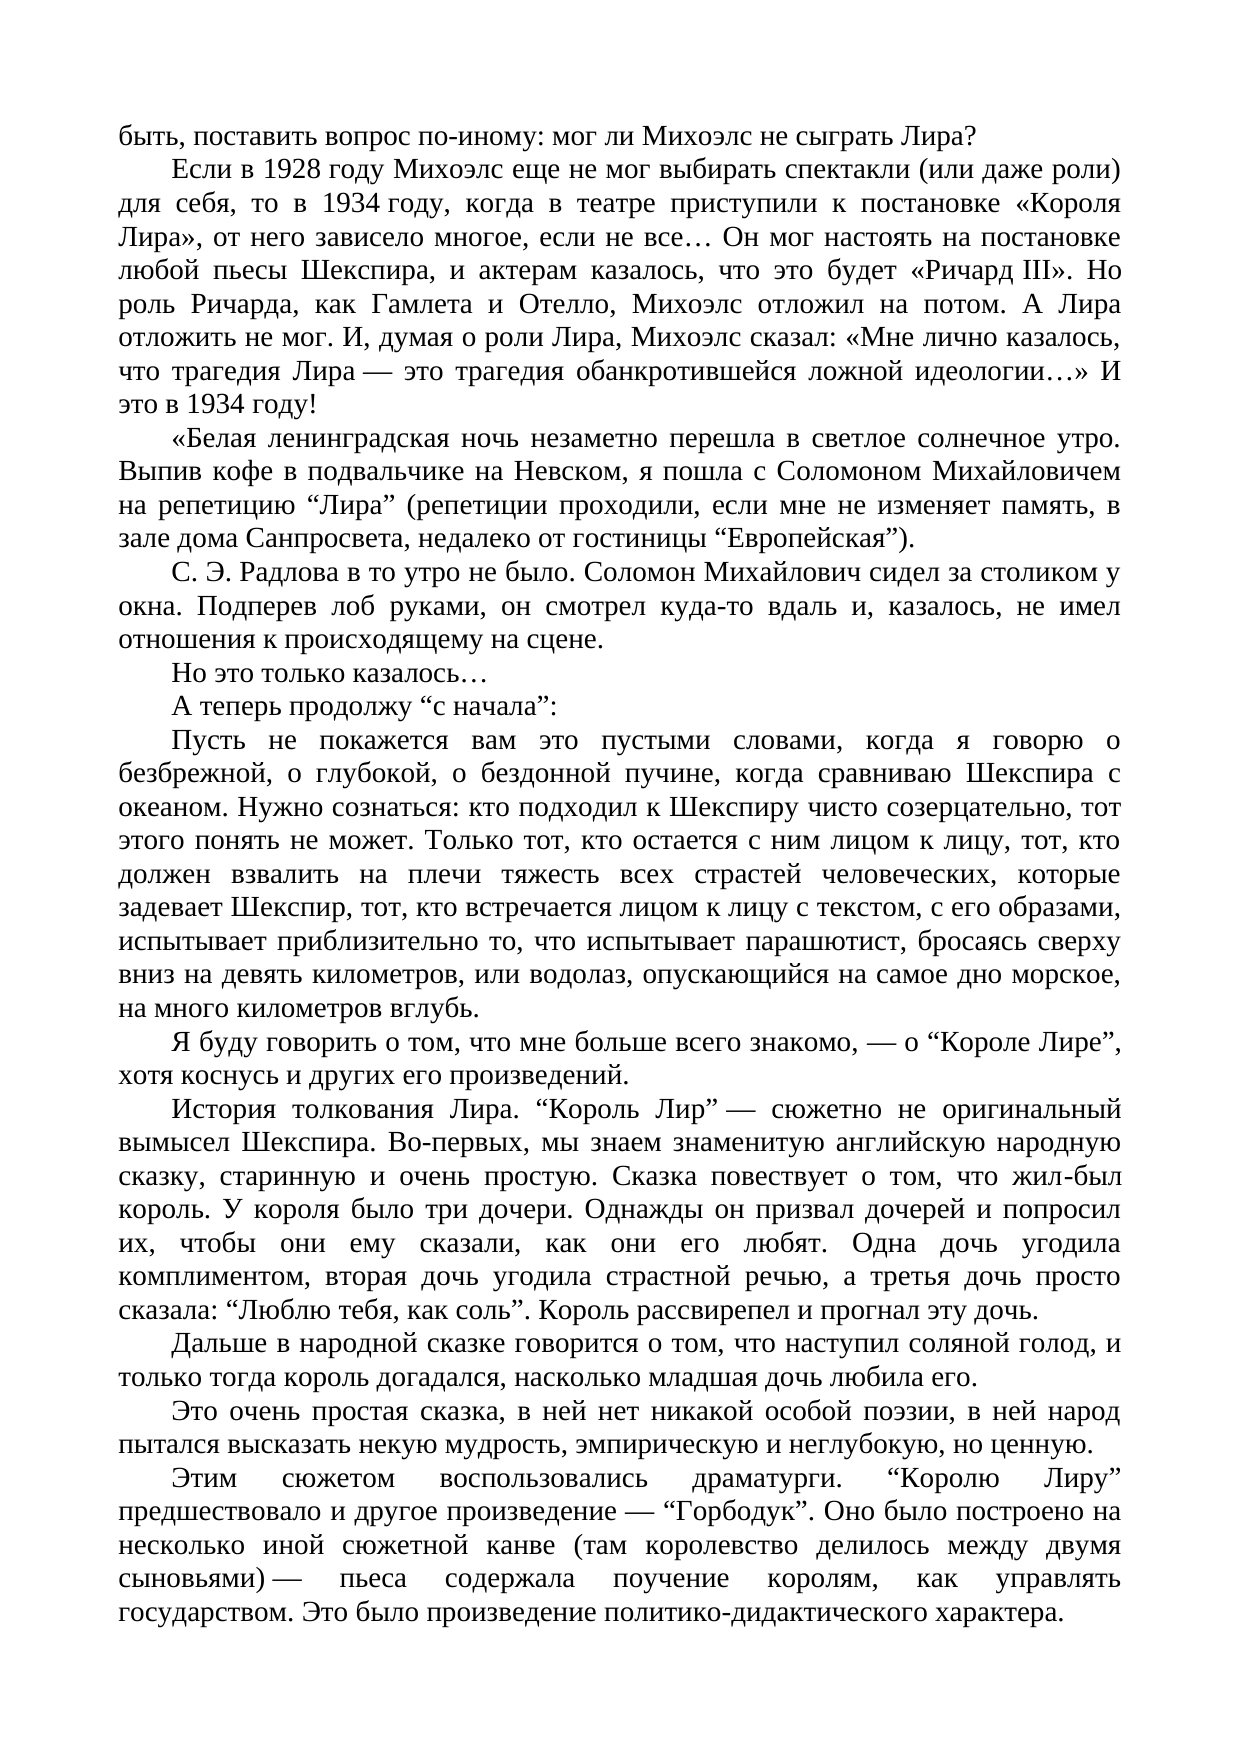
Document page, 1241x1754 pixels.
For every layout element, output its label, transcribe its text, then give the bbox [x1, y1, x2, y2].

text Но это только казалось… [118, 655, 1122, 688]
text Это очень простая сказка, в ней нет никакой особой поэзии, в ней народ пытался высказать некую мудрость, эмпирическую и неглубокую, но ценную. [118, 1393, 1122, 1460]
text С. Э. Радлова в то утро не было. Соломон Михайлович сидел за столиком у окна. Подперев лоб руками, он смотрел куда-то вдаль и, казалось, не имел отношения к происходящему на сцене. [118, 554, 1122, 655]
text {119} «Белая ленинградская ночь незаметно перешла в светлое солнечное утро. Выпив кофе в подвальчике на Невском, я пошла с Соломоном Михайловичем на репетицию “Лира” (репетиции проходили, если мне не изменяет память, в зале дома Санпросвета, недалеко от гостиницы “Европейская”). [118, 420, 1122, 554]
text Я буду говорить о том, что мне больше всего знакомо, — о “Короле Лире”, хотя коснусь и других его произведений. [118, 1024, 1122, 1091]
text Этим сюжетом воспользовались драматурги. “Королю Лиру” предшествовало и другое произведение — “Горбодук”. Оно было построено на несколько иной сюжетной канве (там королевство делилось между двумя сыновьями) — пьеса содержала поучение королям, как управлять государством. Это было произведение политико-дидактического характера. [118, 1460, 1122, 1627]
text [118, 118, 1122, 152]
text Пусть не покажется вам это пустыми словами, когда я говорю о безбрежной, о глубокой, о бездонной пучине, когда сравниваю Шекспира с океаном. Нужно сознаться: кто подходил к Шекспиру чисто созерцательно, тот этого понять не может. Только тот, кто остается с ним лицом к лицу, тот, кто должен взвалить на плечи тяжесть всех страстей человеческих, которые задевает Шекспир, тот, кто встречается лицом к лицу с текстом, с его образами, испытывает приблизительно то, что испытывает парашютист, бросаясь сверху вниз на девять километров, или водолаз, опускающийся на самое дно морское, на много километров вглубь. [118, 722, 1122, 1024]
text Дальше в народной сказке говорится о том, что наступил соляной голод, и только тогда король догадался, насколько младшая дочь любила его. [118, 1326, 1122, 1393]
text Если в 1928 году Михоэлс еще не мог выбирать спектакли (или даже роли) для себя, то в 1934 году, когда в театре приступили к постановке «Короля Лира», от него зависело многое, если не все… Он мог настоять на постановке любой пьесы Шекспира, и актерам казалось, что это будет «Ричард III». Но роль Ричарда, как Гамлета и Отелло, Михоэлс отложил на потом. А Лира отложить не мог. И, думая о роли Лира, Михоэлс сказал: «Мне лично казалось, что трагедия Лира — это трагедия обанкротившейся ложной идеологии…» И это в 1934 году! [118, 152, 1122, 420]
text А теперь продолжу “с начала”: [118, 688, 1122, 722]
text История толкования Лира. “Король Лир” — сюжетно не оригинальный вымысел Шекспира. Во-первых, мы знаем знаменитую английскую народную сказку, старинную и очень простую. Сказка повествует о том, что жил-был король. У короля было три дочери. Однажды он призвал дочерей и попросил их, чтобы они ему сказали, как они его любят. Одна дочь угодила комплиментом, вторая дочь угодила страстной речью, а третья дочь просто сказала: “Люблю тебя, как соль”. Король рассвирепел и прогнал эту дочь. [118, 1091, 1122, 1326]
